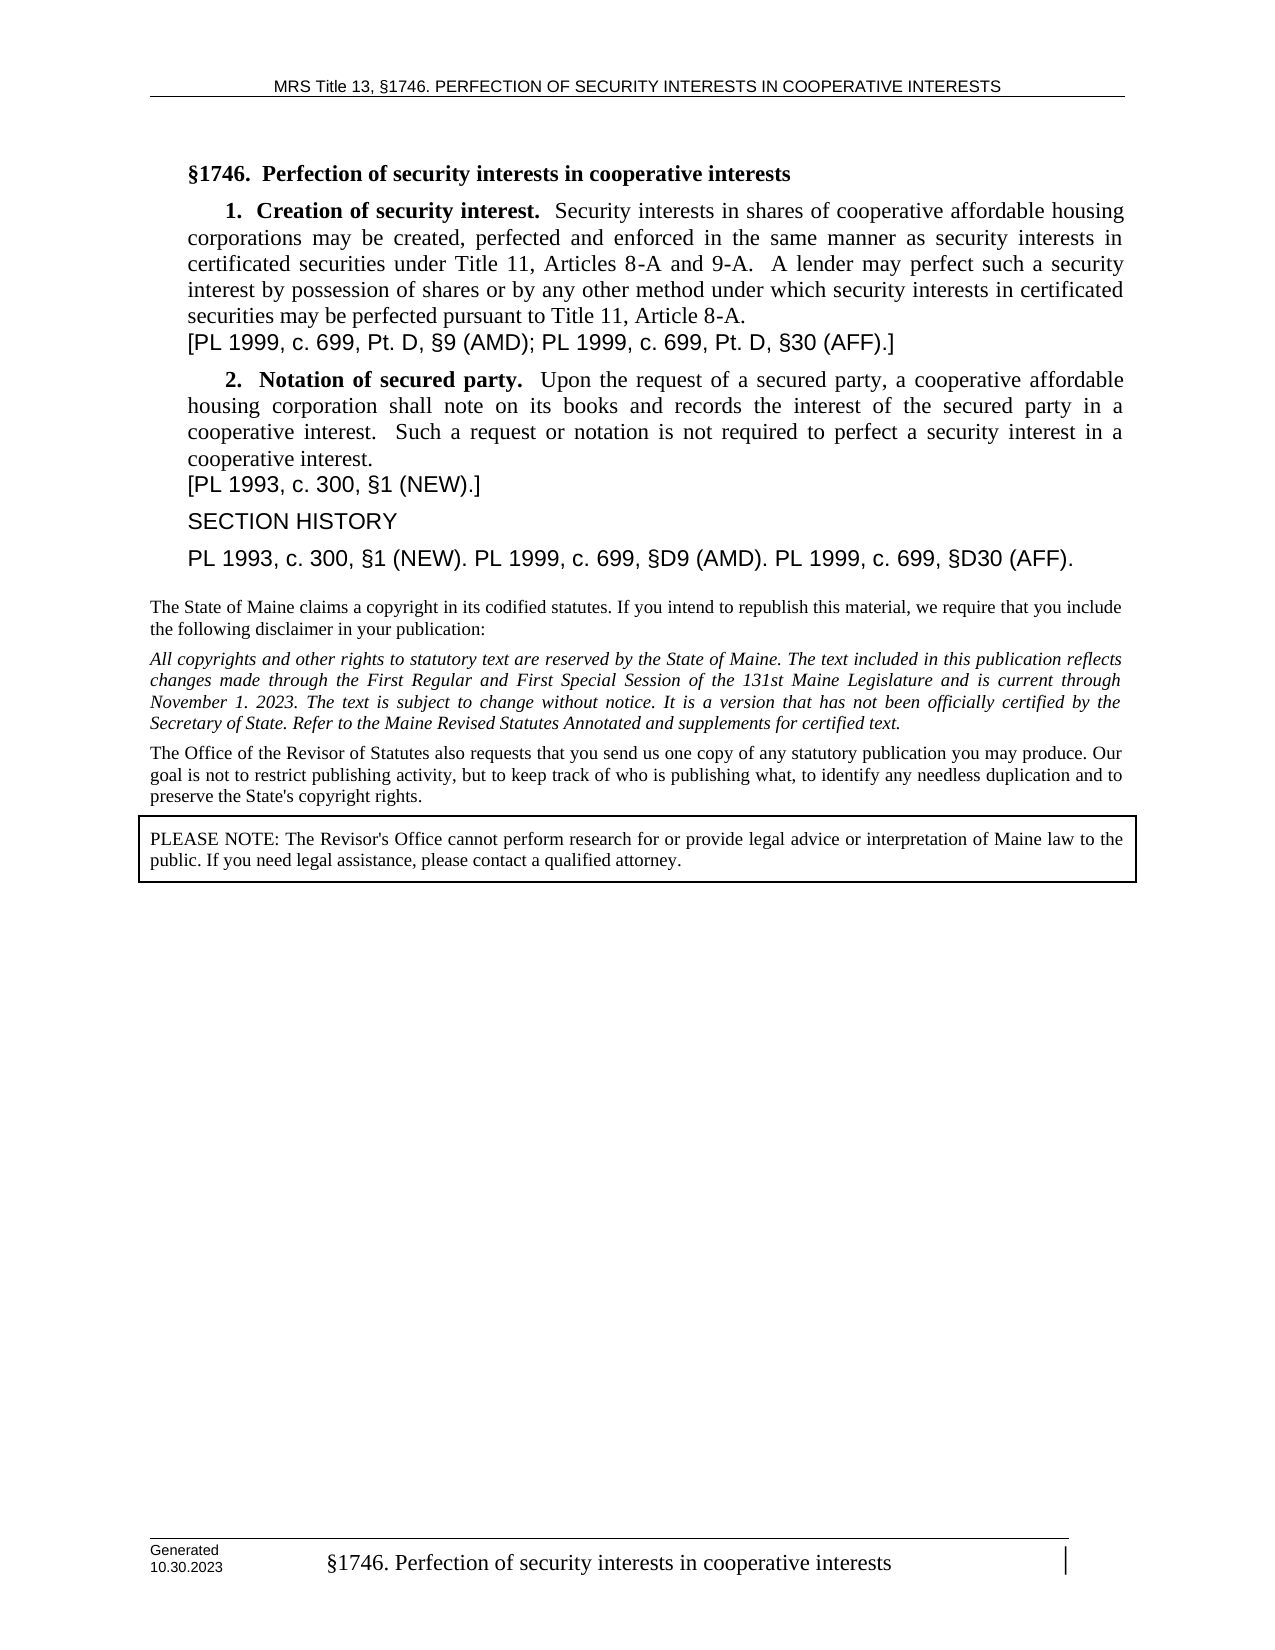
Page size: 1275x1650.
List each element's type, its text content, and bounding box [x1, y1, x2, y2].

text The Office of the Revisor of Statutes also requests that you send us one copy of any statutory publication you may produce. Our goal is not to restrict publishing activity, but to keep track of who is publishing what, to identify any needless duplication and to preserve the State's copyright rights. [150, 742, 1125, 807]
text PLEASE NOTE: The Revisor's Office cannot perform research for or provide legal advice or interpretation of Maine law to the public. If you need legal assistance, please contact a qualified attorney. [140, 817, 1135, 881]
text 1. Creation of security interest. Security interests in shares of cooperative affordable housing corporations may be created, perfected and enforced in the same manner as security interests in certificated securities under Title 11, Articles 8‑A and 9‑A. A lender may perfect such a security interest by possession of shares or by any other method under which security interests in certificated securities may be perfected pursuant to Title 11, Article 8‑A. [187, 197, 1125, 329]
text 2. Notation of secured party. Upon the request of a secured party, a cooperative affordable housing corporation shall note on its books and records the interest of the secured party in a cooperative interest. Such a request or notation is not required to perfect a security interest in a cooperative interest. [187, 366, 1125, 471]
text [PL 1993, c. 300, §1 (NEW).] [187, 471, 1125, 497]
text The State of Maine claims a copyright in its codified statutes. If you intend to republish this material, we require that you include the following disclaimer in your publication: [150, 596, 1125, 639]
text PL 1993, c. 300, §1 (NEW). PL 1999, c. 699, §D9 (AMD). PL 1999, c. 699, §D30 (AFF). [187, 545, 1125, 571]
text §1746. Perfection of security interests in cooperative interests [187, 160, 1125, 187]
text SECTION HISTORY [187, 508, 1125, 534]
text [PL 1999, c. 699, Pt. D, §9 (AMD); PL 1999, c. 699, Pt. D, §30 (AFF).] [187, 329, 1125, 355]
text All copyrights and other rights to statutory text are reserved by the State of Maine. The text included in this publication reflects changes made through the First Regular and First Special Session of the 131st Maine Legislature and is current through November 1. 2023 . The text is subject to change without notice. It is a version that has not been officially certified by the Secretary of State. Refer to the Maine Revised Statutes Annotated and supplements for certified text. [150, 647, 1125, 734]
